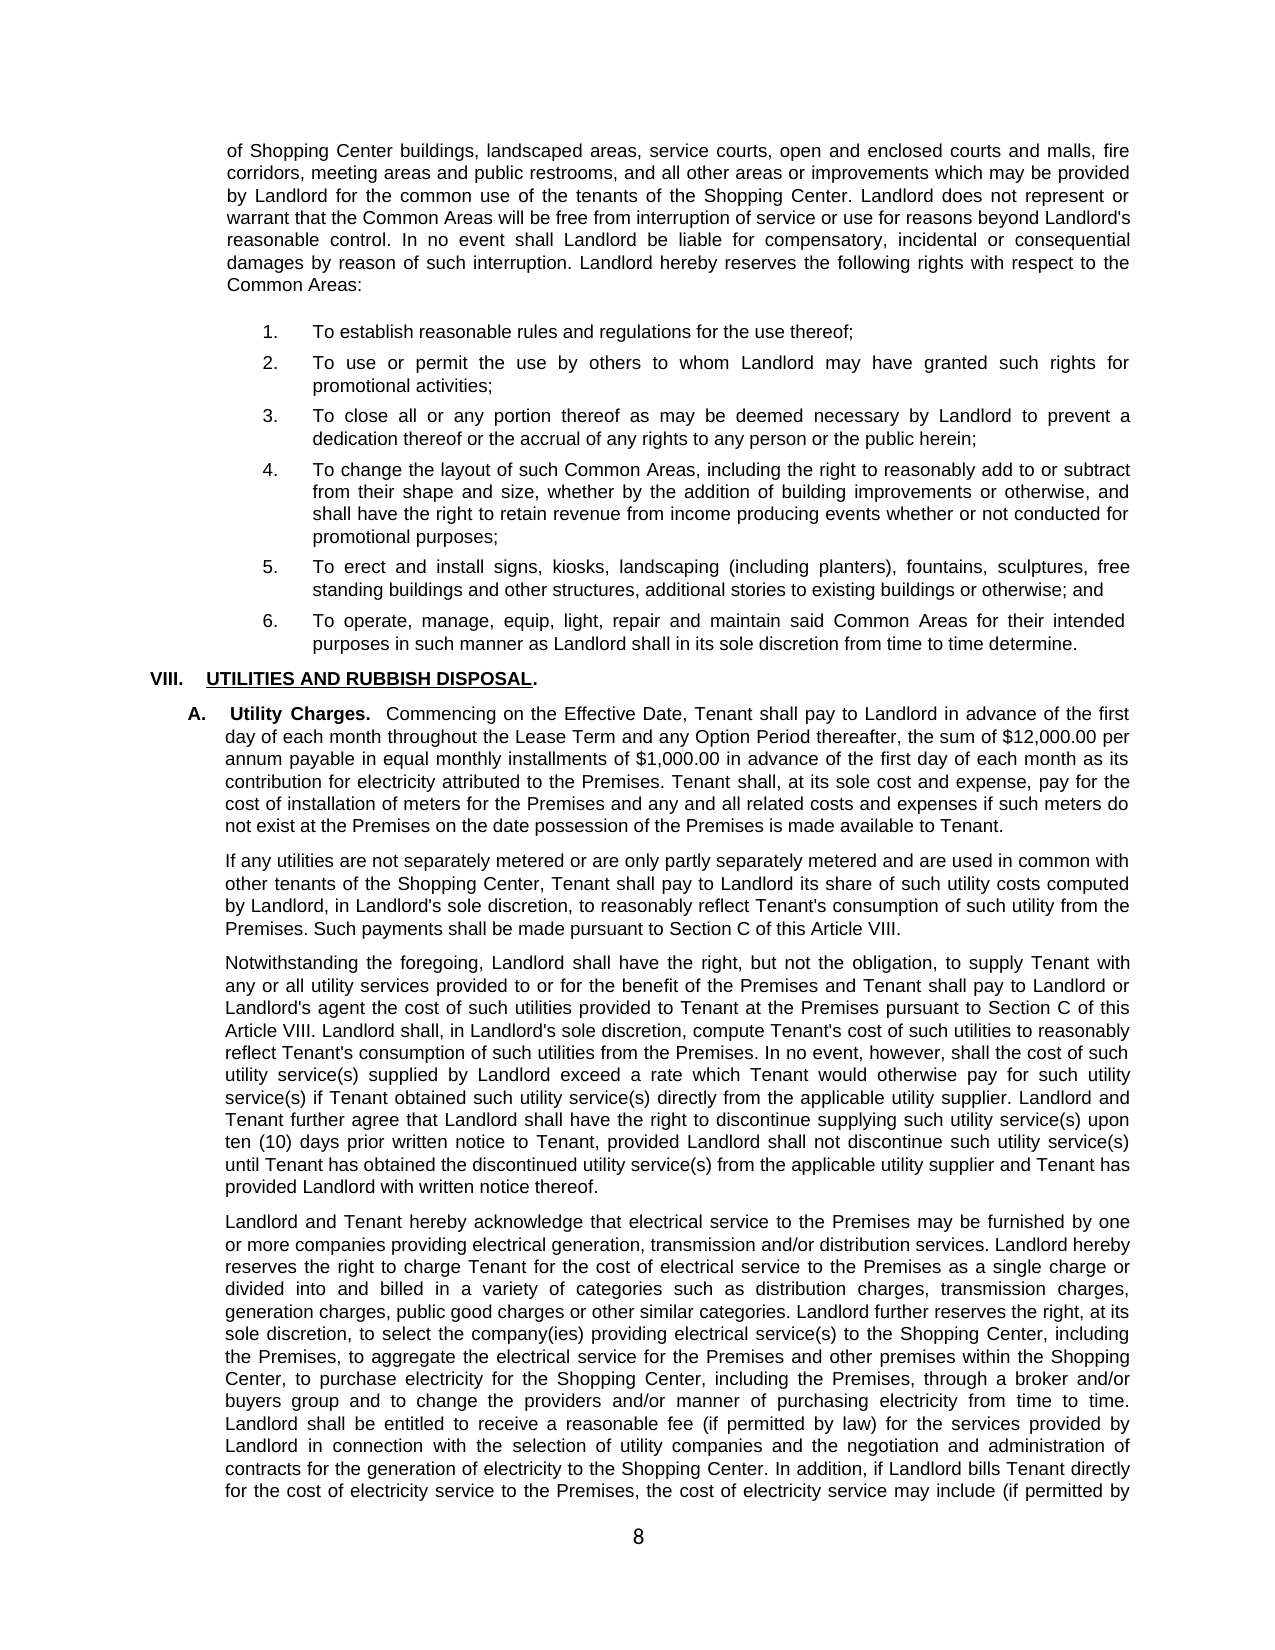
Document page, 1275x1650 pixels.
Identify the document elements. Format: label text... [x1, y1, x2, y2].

text If any utilities are not separately metered or are only partly separately metered and are used in common with other tenants of the Shopping Center, Tenant shall pay to Landlord its share of such utility costs computed by Landlord, in Landlord's sole discretion, to reasonably reflect Tenant's consumption of such utility from the Premises. Such payments shall be made pursuant to Section C of this Article VIII. [225, 850, 1130, 939]
text 5. To erect and install signs, kiosks, landscaping (including planters), fountains, sculptures, free standing buildings and other structures, additional stories to existing buildings or otherwise; and [262, 556, 1130, 600]
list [187, 139, 1130, 296]
text Notwithstanding the foregoing, Landlord shall have the right, but not the obligation, to supply Tenant with any or all utility services provided to or for the benefit of the Premises and Tenant shall pay to Landlord or Landlord's agent the cost of such utilities provided to Tenant at the Premises pursuant to Section C of this Article VIII. Landlord shall, in Landlord's sole discretion, compute Tenant's cost of such utilities to reasonably reflect Tenant's consumption of such utilities from the Premises. In no event, however, shall the cost of such utility service(s) supplied by Landlord exceed a rate which Tenant would otherwise pay for such utility service(s) if Tenant obtained such utility service(s) directly from the applicable utility supplier. Landlord and Tenant further agree that Landlord shall have the right to discontinue supplying such utility service(s) upon ten (10) days prior written notice to Tenant, provided Landlord shall not discontinue such utility service(s) until Tenant has obtained the discontinued utility service(s) from the applicable utility supplier and Tenant has provided Landlord with written notice thereof. [225, 952, 1130, 1198]
text 3. To close all or any portion thereof as may be deemed necessary by Landlord to prevent a dedication thereof or the accrual of any rights to any person or the public herein; [262, 405, 1130, 449]
text 2. To use or permit the use by others to whom Landlord may have granted such rights for promotional activities; [262, 352, 1130, 396]
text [225, 1211, 1130, 1501]
text 6. To operate, manage, equip, light, repair and maintain said Common Areas for their intended purposes in such manner as Landlord shall in its sole discretion from time to time determine. [262, 610, 1130, 654]
text 4. To change the layout of such Common Areas, including the right to reasonably add to or subtract from their shape and size, whether by the addition of building improvements or otherwise, and shall have the right to retain revenue from income producing events whether or not conducted for promotional purposes; [262, 458, 1130, 547]
text VIII. UTILITIES AND RUBBISH DISPOSAL. [150, 668, 1139, 690]
text 1. To establish reasonable rules and regulations for the use thereof; [262, 321, 1139, 343]
text A. Utility Charges. Commencing on the Effective Date, Tenant shall pay to Landlord in advance of the first day of each month throughout the Lease Term and any Option Period thereafter, the sum of $12,000.00 per annum payable in equal monthly installments of $1,000.00 in advance of the first day of each month as its contribution for electricity attributed to the Premises. Tenant shall, at its sole cost and expense, pay for the cost of installation of meters for the Premises and any and all related costs and expenses if such meters do not exist at the Premises on the date possession of the Premises is made available to Tenant. [187, 703, 1130, 837]
